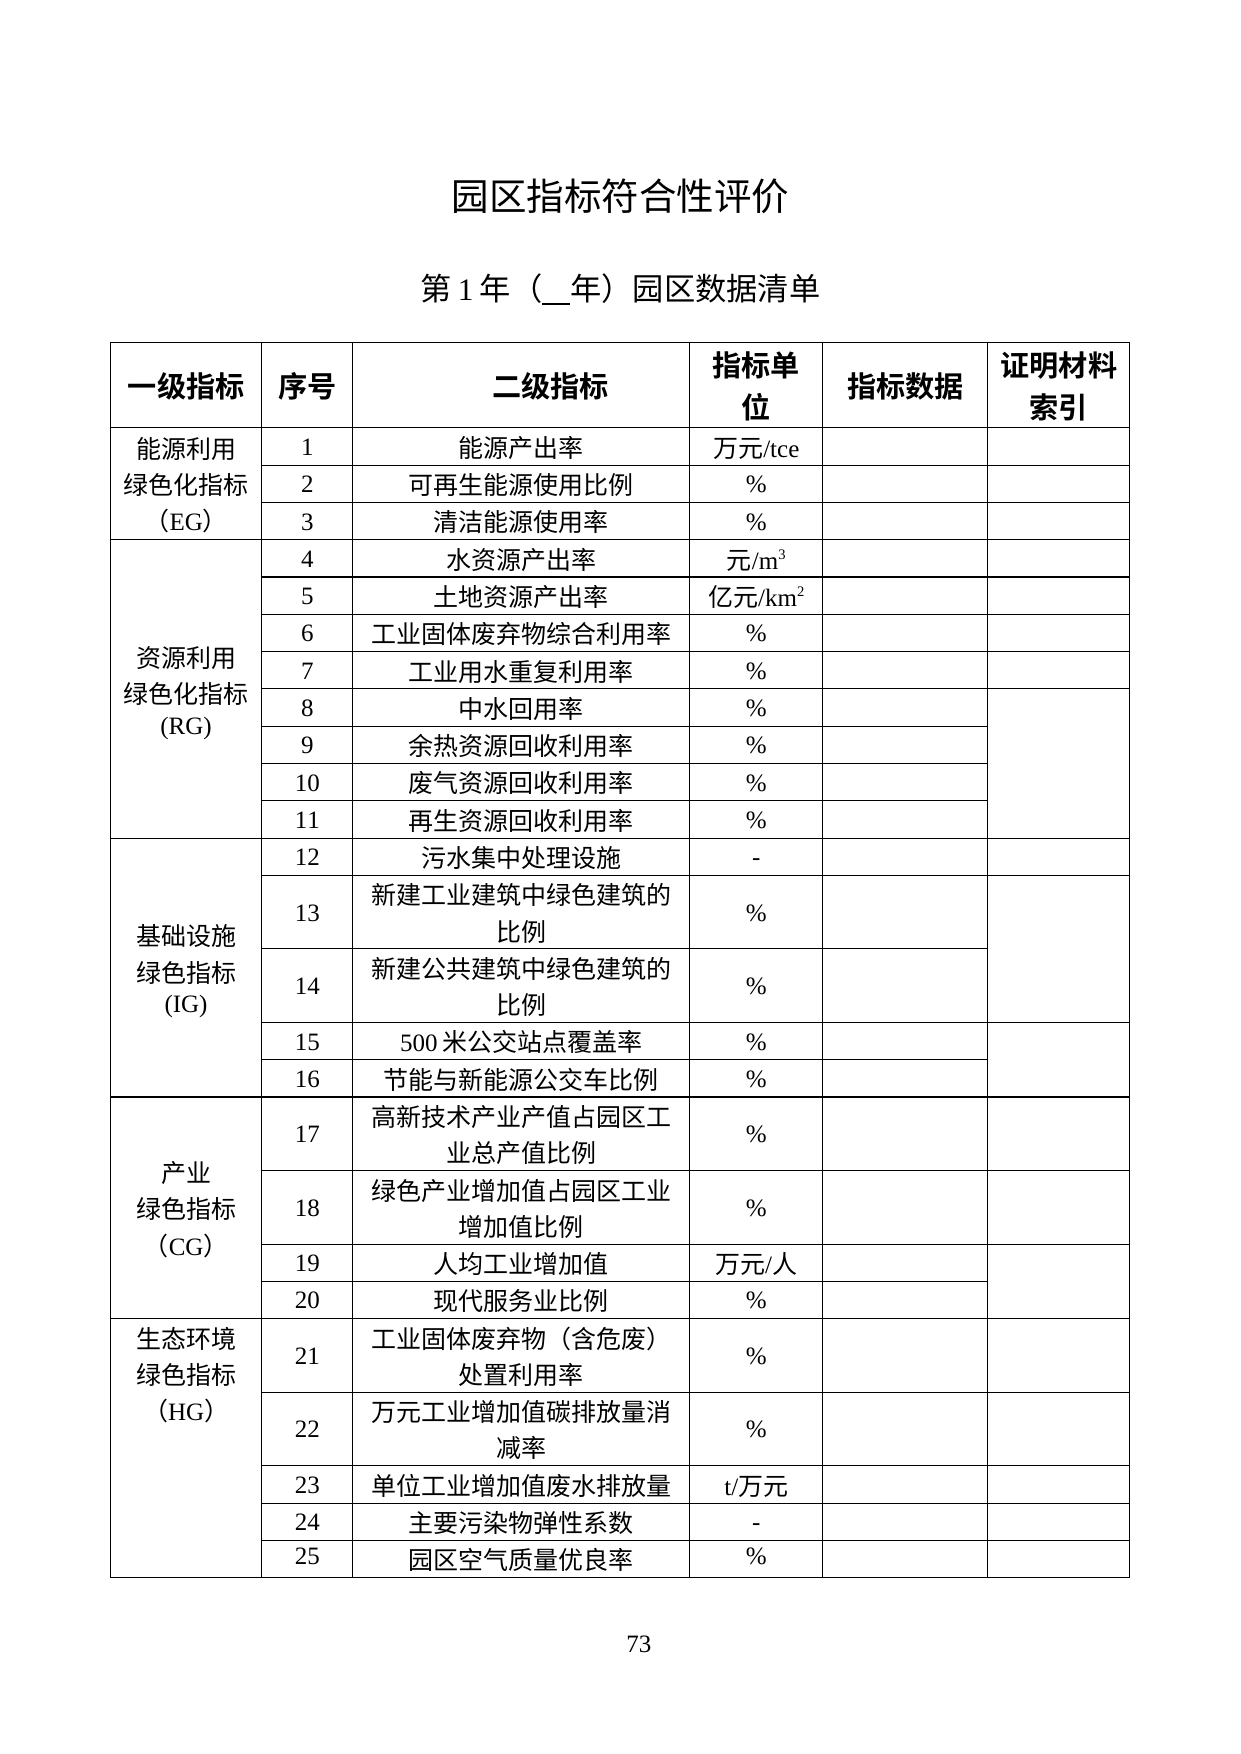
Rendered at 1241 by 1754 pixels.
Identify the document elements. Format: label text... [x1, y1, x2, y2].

table_cell 15 [262, 1023, 352, 1059]
table_cell t/万元 [690, 1466, 822, 1502]
table_cell % [690, 876, 822, 948]
table_cell 元/m3 [690, 540, 822, 576]
table_cell % [690, 615, 822, 651]
table_header 指标数据 [823, 343, 987, 427]
table_cell 余热资源回收利用率 [353, 727, 689, 763]
table_cell [823, 652, 987, 688]
table_cell [823, 540, 987, 576]
table_cell [988, 876, 1129, 1022]
table_cell 5 [262, 578, 352, 614]
table_cell [988, 1319, 1129, 1392]
table_cell 万元/人 [690, 1245, 822, 1281]
table_cell [988, 652, 1129, 688]
table_cell 16 [262, 1060, 352, 1096]
table_cell 人均工业增加值 [353, 1245, 689, 1281]
table_cell % [690, 652, 822, 688]
table_cell [823, 466, 987, 502]
table_cell 新建工业建筑中绿色建筑的比例 [353, 876, 689, 948]
table_cell 中水回用率 [353, 689, 689, 726]
table_cell [823, 1282, 987, 1318]
table_cell 能源利用 绿色化指标 （EG） [111, 428, 261, 539]
table_cell [988, 1098, 1129, 1170]
table_cell [823, 1060, 987, 1096]
table_cell [823, 801, 987, 837]
table_cell 18 [262, 1171, 352, 1243]
table_cell [823, 503, 987, 539]
table_cell 4 [262, 540, 352, 576]
table_cell [823, 727, 987, 763]
table_cell % [690, 1319, 822, 1392]
table_cell 9 [262, 727, 352, 763]
table_cell [988, 1171, 1129, 1243]
table_cell 22 [262, 1393, 352, 1465]
table_header 序号 [262, 343, 352, 427]
table_cell 19 [262, 1245, 352, 1281]
table_cell % [690, 1541, 822, 1577]
table_header 二级指标 [353, 343, 689, 427]
table_cell 清洁能源使用率 [353, 503, 689, 539]
table_cell 现代服务业比例 [353, 1282, 689, 1318]
table_cell [823, 1171, 987, 1243]
table_cell [823, 1466, 987, 1502]
table_cell 万元/tce [690, 428, 822, 464]
table_cell 工业用水重复利用率 [353, 652, 689, 688]
text 第1年（ 年）园区数据清单 [187, 254, 1053, 319]
table_cell 20 [262, 1282, 352, 1318]
table_cell 10 [262, 764, 352, 800]
table_cell % [690, 1098, 822, 1170]
table_cell 17 [262, 1098, 352, 1170]
table_cell % [690, 466, 822, 502]
text 园区指标符合性评价 [187, 162, 1053, 227]
table_cell 500米公交站点覆盖率 [353, 1023, 689, 1059]
table_cell 新建公共建筑中绿色建筑的比例 [353, 949, 689, 1022]
table_cell 资源利用 绿色化指标 (RG) [111, 540, 261, 837]
table_cell 节能与新能源公交车比例 [353, 1060, 689, 1096]
table_cell [988, 1393, 1129, 1465]
table_cell 基础设施 绿色指标 (IG) [111, 839, 261, 1096]
table_cell 21 [262, 1319, 352, 1392]
table_cell % [690, 1060, 822, 1096]
table_cell 11 [262, 801, 352, 837]
table_cell [988, 1245, 1129, 1318]
table_cell 废气资源回收利用率 [353, 764, 689, 800]
table_cell [988, 578, 1129, 614]
table_cell [823, 764, 987, 800]
table_cell % [690, 801, 822, 837]
table_cell 2 [262, 466, 352, 502]
table_cell 万元工业增加值碳排放量消减率 [353, 1393, 689, 1465]
table_cell 6 [262, 615, 352, 651]
table_cell % [690, 689, 822, 726]
table_cell 生态环境 绿色指标 （HG） [111, 1319, 261, 1577]
table_cell % [690, 727, 822, 763]
table_cell [988, 1504, 1129, 1540]
table_cell 高新技术产业产值占园区工业总产值比例 [353, 1098, 689, 1170]
table_header 指标单位 [690, 343, 822, 427]
table_cell 8 [262, 689, 352, 726]
table_cell 工业固体废弃物（含危废）处置利用率 [353, 1319, 689, 1392]
table_cell 23 [262, 1466, 352, 1502]
table_cell 1 [262, 428, 352, 464]
table_cell 24 [262, 1504, 352, 1540]
table_cell 园区空气质量优良率 [353, 1541, 689, 1577]
table_cell [823, 949, 987, 1022]
table_cell [823, 428, 987, 464]
table_cell [823, 1098, 987, 1170]
table_cell % [690, 949, 822, 1022]
table_header 证明材料索引 [988, 343, 1129, 427]
table_cell [988, 615, 1129, 651]
table_cell % [690, 1023, 822, 1059]
table_cell [823, 578, 987, 614]
table_cell [988, 689, 1129, 837]
table_cell 产业 绿色指标 （CG） [111, 1098, 261, 1318]
table_cell [988, 1541, 1129, 1577]
table_cell % [690, 1171, 822, 1243]
table_cell 主要污染物弹性系数 [353, 1504, 689, 1540]
table_cell % [690, 764, 822, 800]
table_cell 污水集中处理设施 [353, 839, 689, 875]
table_cell 单位工业增加值废水排放量 [353, 1466, 689, 1502]
table_header 一级指标 [111, 343, 261, 427]
table_cell [988, 503, 1129, 539]
table_cell [823, 1541, 987, 1577]
table_cell 7 [262, 652, 352, 688]
table_cell 再生资源回收利用率 [353, 801, 689, 837]
table_cell [823, 839, 987, 875]
table_cell 绿色产业增加值占园区工业增加值比例 [353, 1171, 689, 1243]
table_cell [823, 1504, 987, 1540]
table_cell [823, 1319, 987, 1392]
table_cell 13 [262, 876, 352, 948]
table_cell [988, 466, 1129, 502]
table_cell % [690, 1393, 822, 1465]
table_cell 亿元/km2 [690, 578, 822, 614]
table_cell [988, 540, 1129, 576]
table_cell [988, 428, 1129, 464]
table_cell [823, 1393, 987, 1465]
table_cell 12 [262, 839, 352, 875]
table_cell 土地资源产出率 [353, 578, 689, 614]
table_cell % [690, 1282, 822, 1318]
table_cell - [690, 1504, 822, 1540]
table_cell [823, 876, 987, 948]
table_cell 能源产出率 [353, 428, 689, 464]
table_cell 14 [262, 949, 352, 1022]
table_cell [823, 1023, 987, 1059]
table_cell [988, 1023, 1129, 1096]
table_cell 3 [262, 503, 352, 539]
table_cell % [690, 503, 822, 539]
table_cell [823, 1245, 987, 1281]
table_cell [988, 839, 1129, 875]
table_cell 25 [262, 1541, 352, 1577]
table_cell [823, 615, 987, 651]
table_cell 工业固体废弃物综合利用率 [353, 615, 689, 651]
table_cell 水资源产出率 [353, 540, 689, 576]
table_cell 可再生能源使用比例 [353, 466, 689, 502]
table_cell [988, 1466, 1129, 1502]
table_cell - [690, 839, 822, 875]
table_cell [823, 689, 987, 726]
